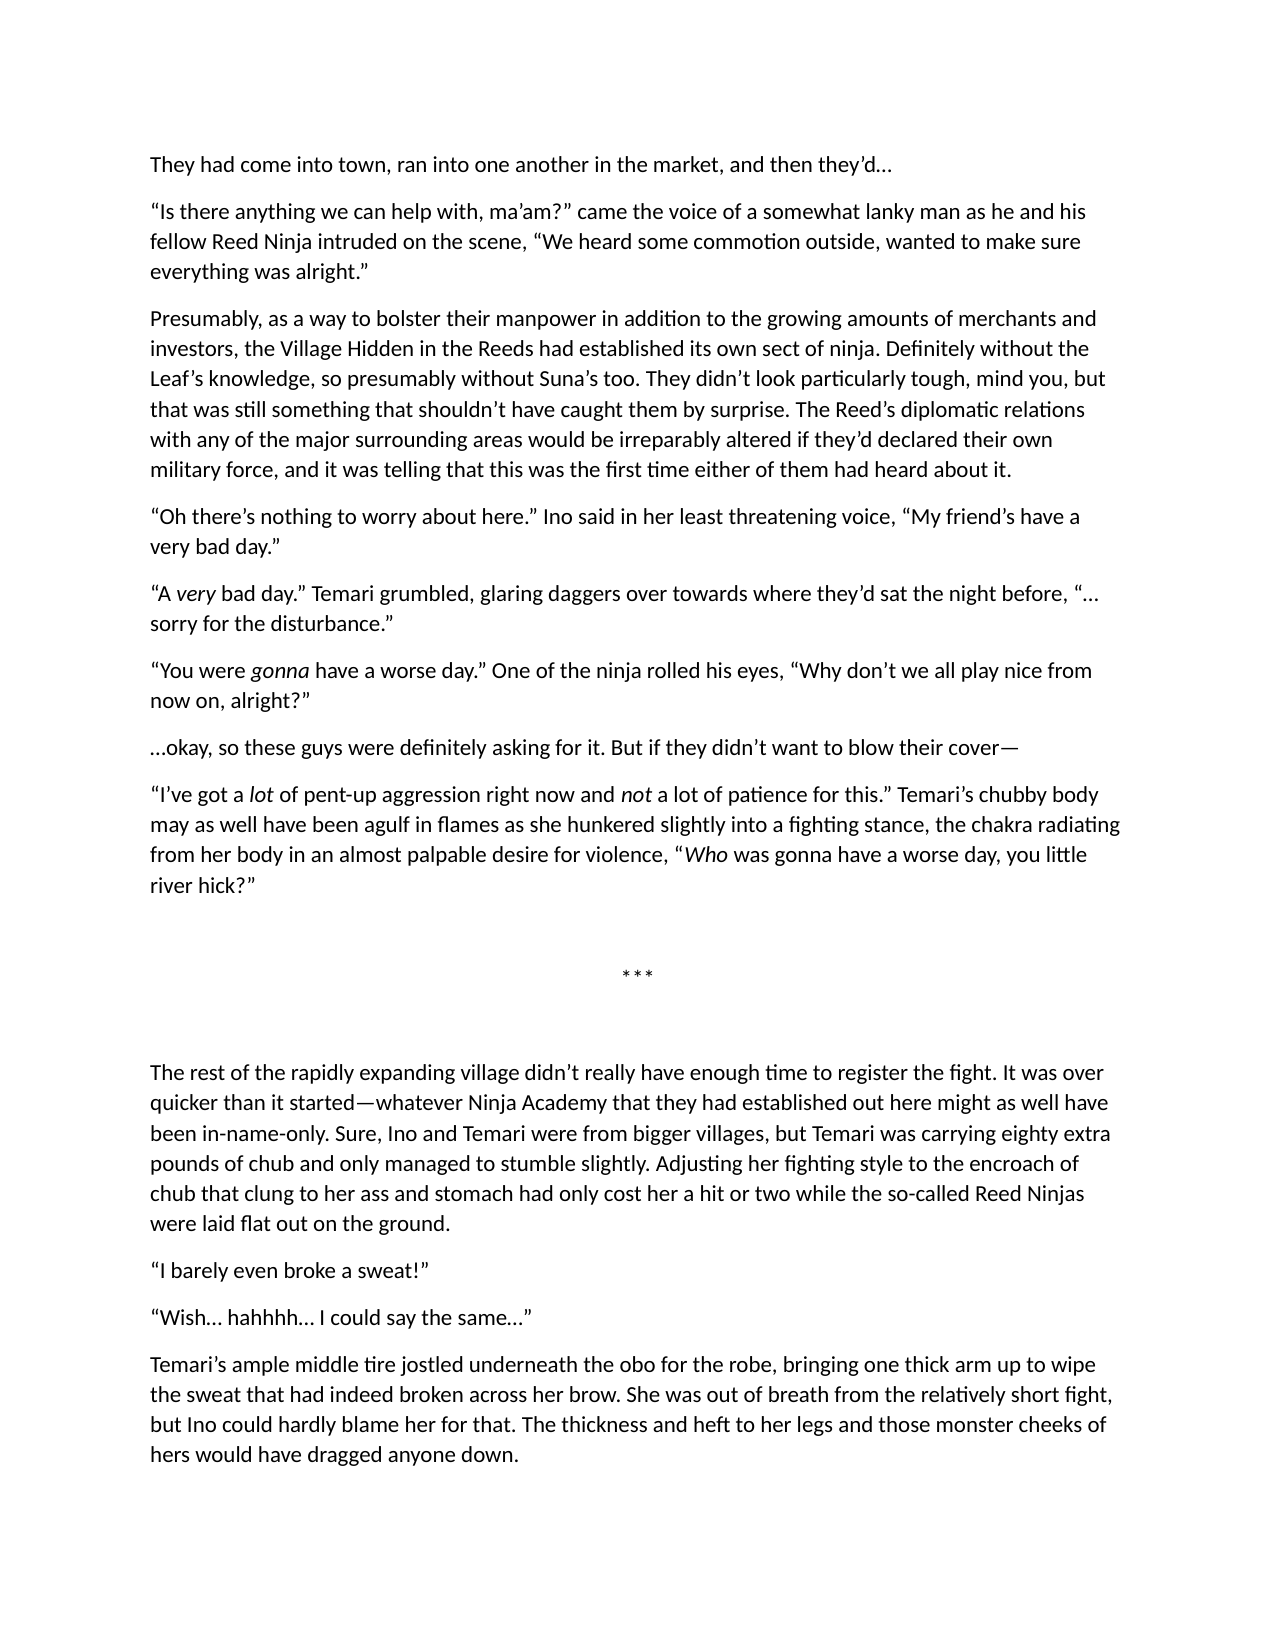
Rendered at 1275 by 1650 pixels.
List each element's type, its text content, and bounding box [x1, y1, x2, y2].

text “I barely even broke a sweat!” [150, 1256, 1125, 1284]
text Presumably, as a way to bolster their manpower in addition to the growing amounts of merchants and investors, the Village Hidden in the Reeds had established its own sect of ninja. Definitely without the Leaf’s knowledge, so presumably without Suna’s too. They didn’t look particularly tough, mind you, but that was still something that shouldn’t have caught them by surprise. The Reed’s diplomatic relations with any of the major surrounding areas would be irreparably altered if they’d declared their own military force, and it was telling that this was the first time either of them had heard about it. [150, 304, 1125, 483]
text “A very bad day.” Temari grumbled, glaring daggers over towards where they’d sat the night before, “…sorry for the disturbance.” [150, 579, 1125, 637]
text …okay, so these guys were definitely asking for it. But if they didn’t want to blow their cover— [150, 733, 1125, 761]
text *** [150, 964, 1125, 993]
text “Oh there’s nothing to worry about here.” Ino said in her least threatening voice, “My friend’s have a very bad day.” [150, 502, 1125, 560]
text “Wish… hahhhh… I could say the same…” [150, 1303, 1125, 1331]
text “I’ve got a lot of pent-up aggression right now and not a lot of patience for this.” Temari’s chubby body may as well have been agulf in flames as she hunkered slightly into a fighting stance, the chakra radiating from her body in an almost palpable desire for violence, “Who was gonna have a worse day, you little river hick?” [150, 780, 1125, 899]
text “You were gonna have a worse day.” One of the ninja rolled his eyes, “Why don’t we all play nice from now on, alright?” [150, 656, 1125, 714]
text “Is there anything we can help with, ma’am?” came the voice of a somewhat lanky man as he and his fellow Reed Ninja intruded on the scene, “We heard some commotion outside, wanted to make sure everything was alright.” [150, 197, 1125, 285]
text The rest of the rapidly expanding village didn’t really have enough time to register the fight. It was over quicker than it started—whatever Ninja Academy that they had established out here might as well have been in-name-only. Sure, Ino and Temari were from bigger villages, but Temari was carrying eighty extra pounds of chub and only managed to stumble slightly. Adjusting her fighting style to the encroach of chub that clung to her ass and stomach had only cost her a hit or two while the so-called Reed Ninjas were laid flat out on the ground. [150, 1058, 1125, 1237]
text Temari’s ample middle tire jostled underneath the obo for the robe, bringing one thick arm up to wipe the sweat that had indeed broken across her brow. She was out of breath from the relatively short fight, but Ino could hardly blame her for that. The thickness and heft to her legs and those monster cheeks of hers would have dragged anyone down. [150, 1350, 1125, 1469]
text They had come into town, ran into one another in the market, and then they’d… [150, 150, 1125, 178]
